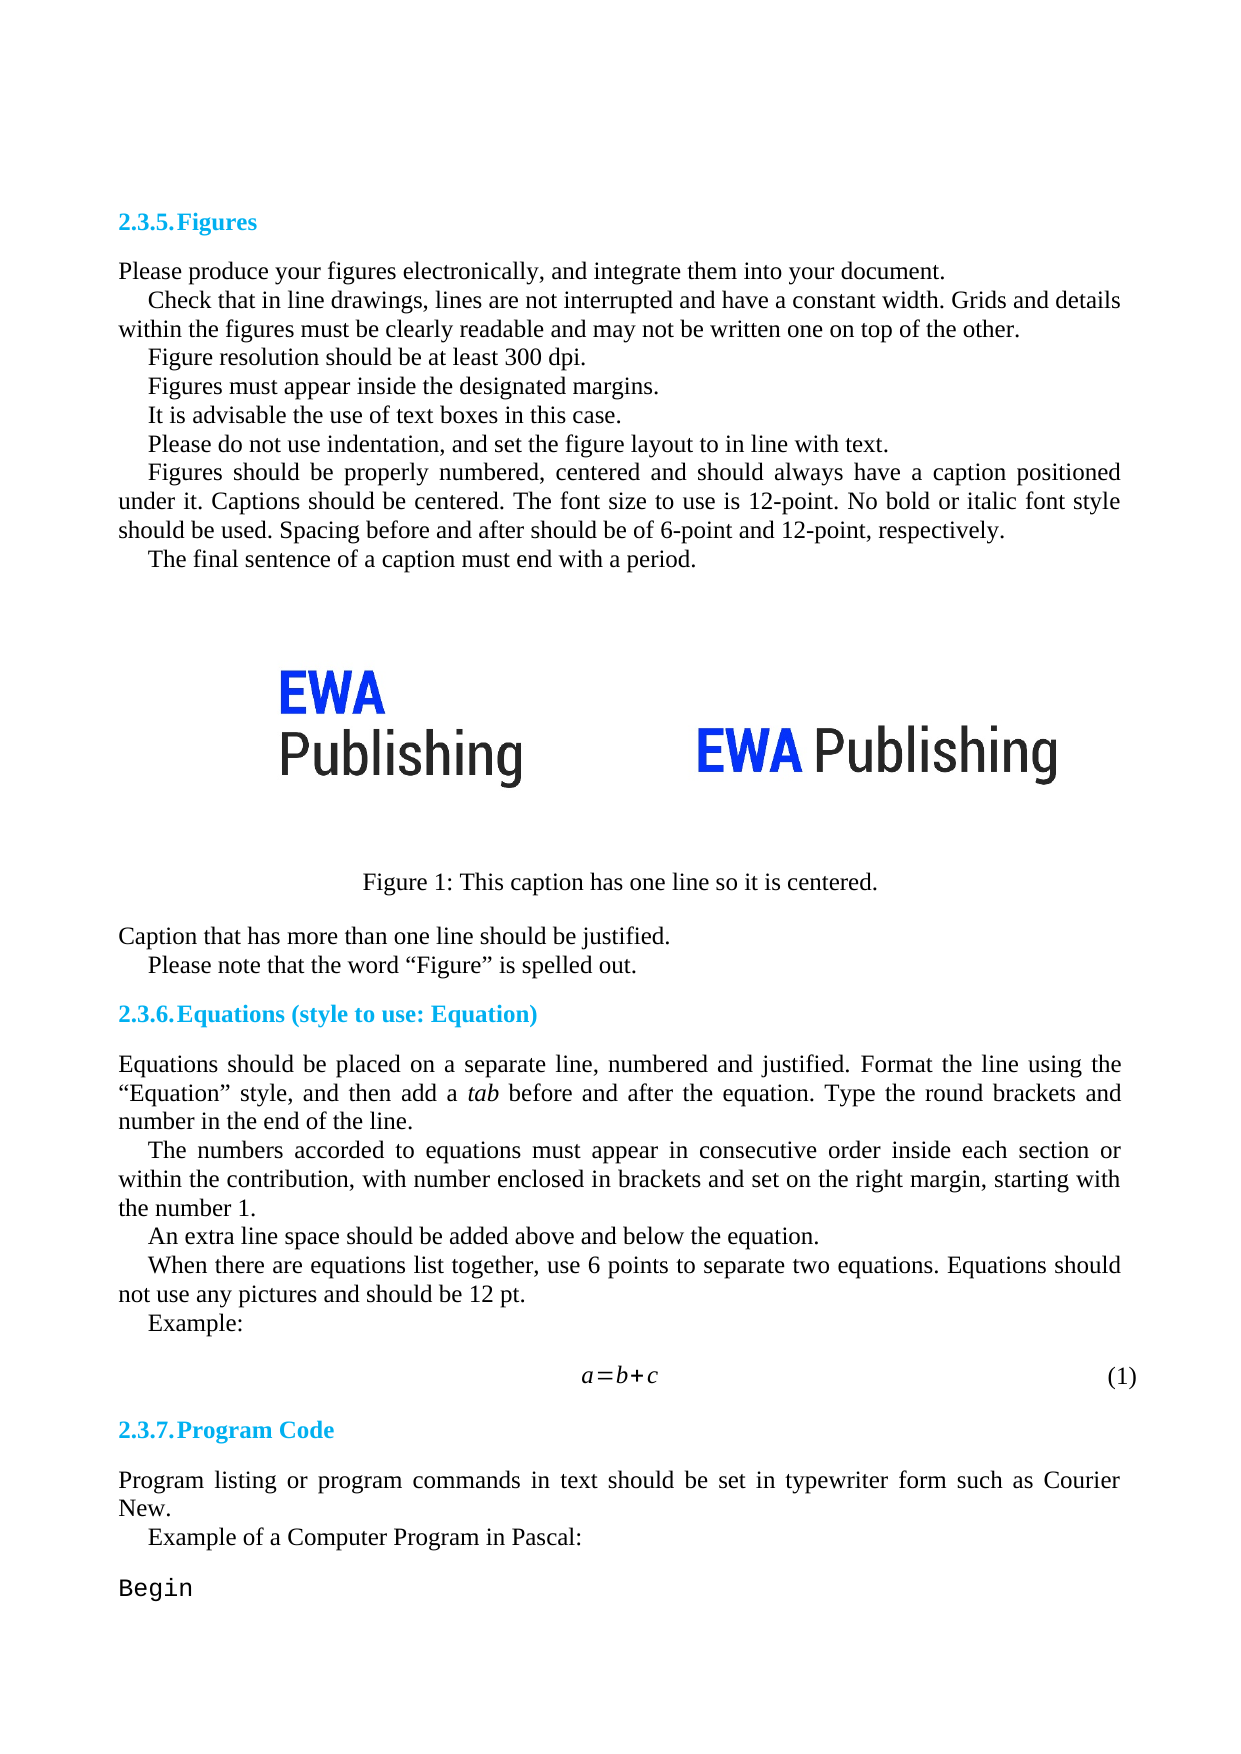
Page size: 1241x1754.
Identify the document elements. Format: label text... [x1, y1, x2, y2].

text The final sentence of a caption must end with a period. [118, 544, 1122, 572]
text Equations should be placed on a separate line, numbered and justified. Format the line using the “Equation” style, and then add a tab before and after the equation. Type the round brackets and number in the end of the line. [118, 1049, 1122, 1135]
subtitle Program Code [118, 1415, 1122, 1444]
text (1) [118, 1361, 1122, 1390]
text Example of a Computer Program in Pascal: [118, 1522, 1122, 1551]
text Figures should be properly numbered, centered and should always have a caption positioned under it. Captions should be centered. The font size to use is 12-point. No bold or italic font style should be used. Spacing before and after should be of 6-point and 12-point, respectively. [118, 457, 1122, 544]
text An extra line space should be added above and below the equation. [118, 1221, 1122, 1250]
text Check that in line drawings, lines are not interrupted and have a constant width. Grids and details within the figures must be clearly readable and may not be written one on top of the other. [118, 285, 1122, 342]
text Program listing or program commands in text should be set in typewriter form such as Courier New. [118, 1465, 1122, 1522]
text Please do not use indentation, and set the figure layout to in line with text. [118, 429, 1122, 457]
subtitle Equations (style to use: Equation) [118, 999, 1122, 1028]
picture [147, 585, 1141, 855]
text Please produce your figures electronically, and integrate them into your document. [118, 256, 1122, 285]
text Caption that has more than one line should be justified. [118, 921, 1122, 950]
text Figure 1: This caption has one line so it is centered. [118, 867, 1122, 896]
text Figures must appear inside the designated margins. [118, 371, 1122, 400]
subtitle Figures [118, 207, 1122, 235]
text Example: [118, 1308, 1122, 1336]
text The numbers accorded to equations must appear in consecutive order inside each section or within the contribution, with number enclosed in brackets and set on the right margin, starting with the number 1. [118, 1135, 1122, 1221]
text It is advisable the use of text boxes in this case. [118, 400, 1122, 429]
text Figure resolution should be at least 300 dpi. [118, 342, 1122, 371]
text When there are equations list together, use 6 points to separate two equations. Equations should not use any pictures and should be 12 pt. [118, 1250, 1122, 1308]
text Begin [118, 1576, 1122, 1604]
text Please note that the word “Figure” is spelled out. [118, 950, 1122, 978]
